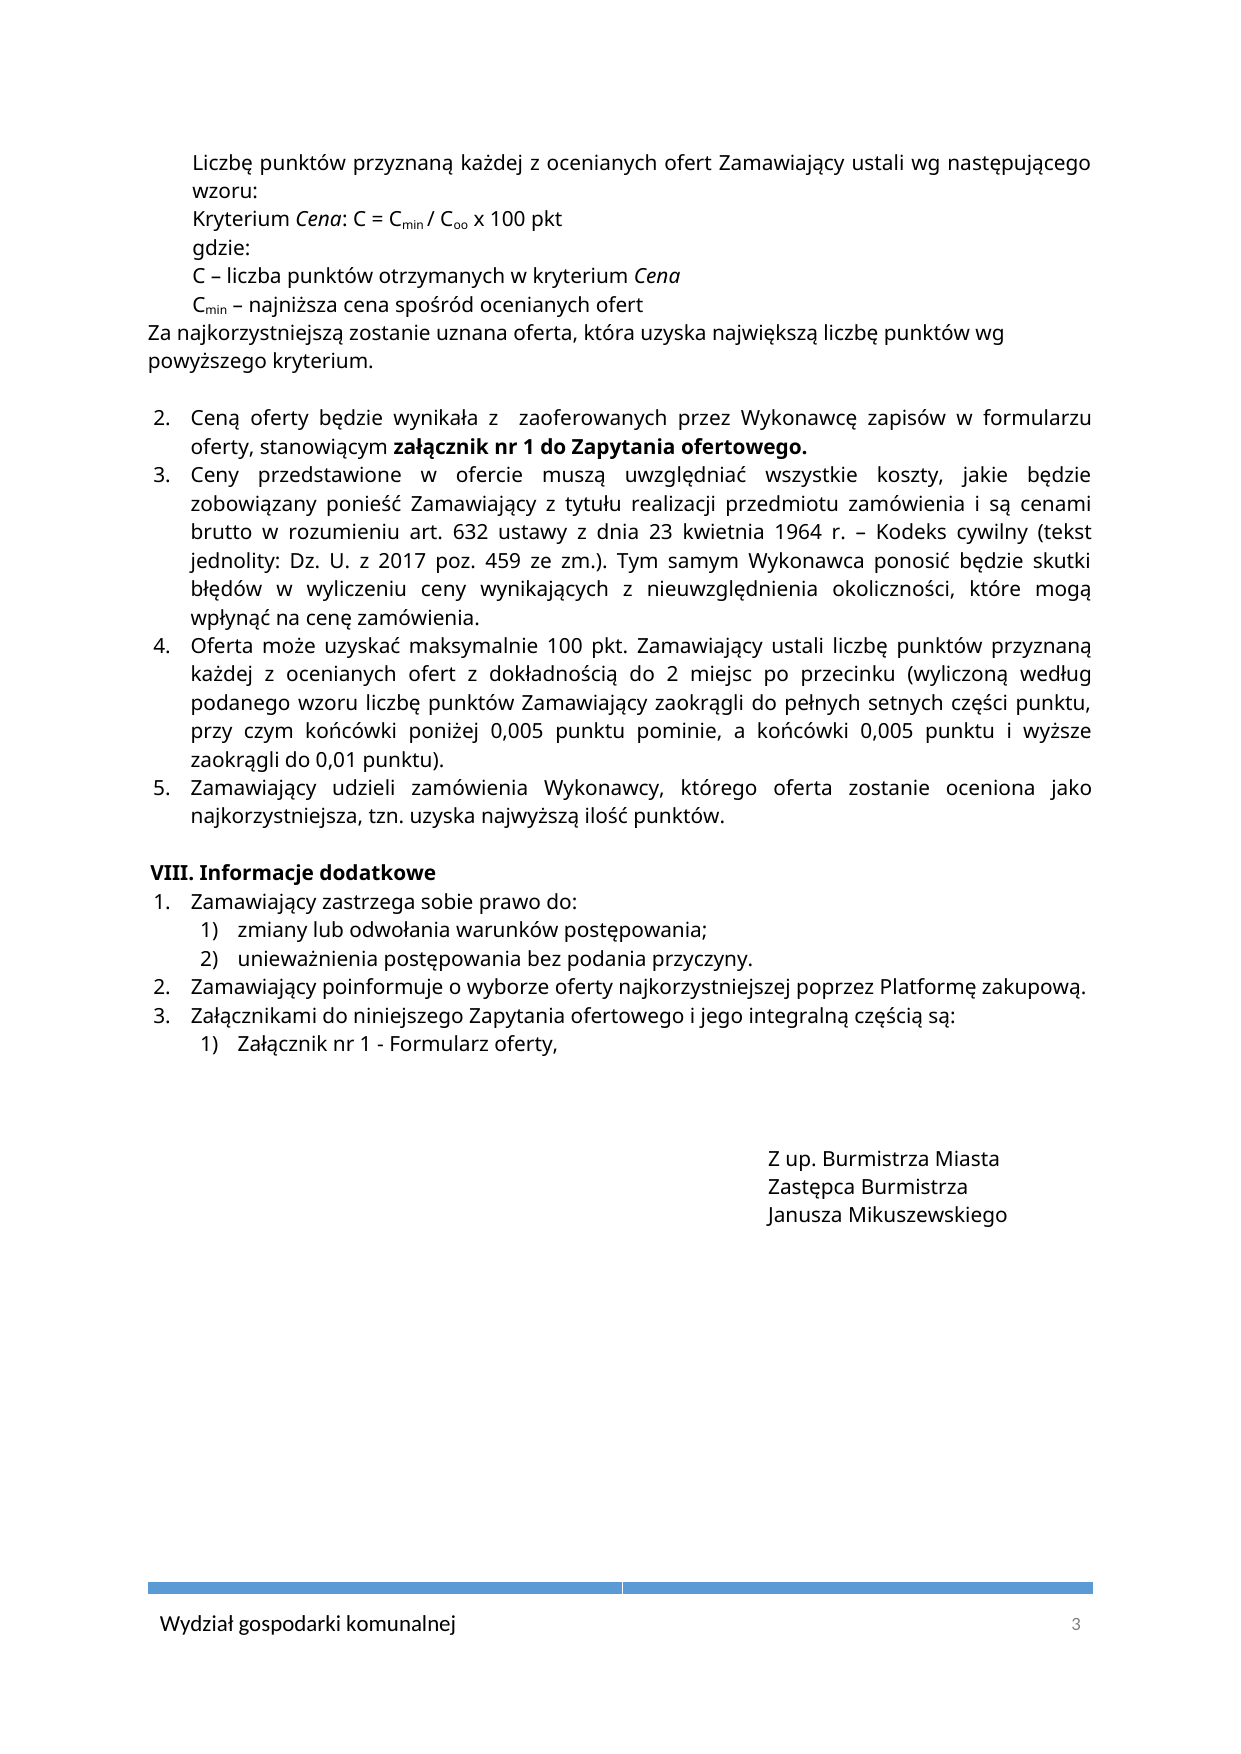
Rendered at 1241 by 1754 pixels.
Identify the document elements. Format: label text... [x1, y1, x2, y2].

text Janusza Mikuszewskiego [768, 1201, 1093, 1229]
list Zamawiający poinformuje o wyborze oferty najkorzystniejszej poprzez Platformę zakupową. [153, 972, 1093, 1001]
list Załącznik nr 1 - Formularz oferty, [200, 1029, 1093, 1058]
list zmiany lub odwołania warunków postępowania; [200, 915, 1093, 944]
list Ceną oferty będzie wynikała z zaoferowanych przez Wykonawcę zapisów w formularzu oferty, stanowiącym załącznik nr 1 do Zapytania ofertowego. [153, 403, 1093, 460]
list Zamawiający zastrzega sobie prawo do: [153, 887, 1093, 915]
list Zamawiający udzieli zamówienia Wykonawcy, którego oferta zostanie oceniona jako najkorzystniejsza, tzn. uzyska najwyższą ilość punktów. [153, 773, 1093, 830]
text Liczbę punktów przyznaną każdej z ocenianych ofert Zamawiający ustali wg następującego wzoru: [192, 148, 1093, 204]
text Cmin – najniższa cena spośród ocenianych ofert [192, 290, 1093, 318]
text Za najkorzystniejszą zostanie uznana oferta, która uzyska największą liczbę punktów wg powyższego kryterium. [148, 318, 1093, 375]
list Oferta może uzyskać maksymalnie 100 pkt. Zamawiający ustali liczbę punktów przyznaną każdej z ocenianych ofert z dokładnością do 2 miejsc po przecinku (wyliczoną według podanego wzoru liczbę punktów Zamawiający zaokrągli do pełnych setnych części punktu, przy czym końcówki poniżej 0,005 punktu pominie, a końcówki 0,005 punktu i wyższe zaokrągli do 0,01 punktu). [153, 631, 1093, 773]
text gdzie: [192, 233, 1093, 261]
text Zastępca Burmistrza [768, 1172, 1093, 1201]
text Z up. Burmistrza Miasta [768, 1144, 1093, 1172]
text Kryterium Cena: C = Cmin / Coo x 100 pkt [192, 204, 1093, 233]
text VIII. Informacje dodatkowe [150, 858, 1093, 887]
list Załącznikami do niniejszego Zapytania ofertowego i jego integralną częścią są: [153, 1001, 1093, 1029]
text C – liczba punktów otrzymanych w kryterium Cena [192, 261, 1093, 290]
list unieważnienia postępowania bez podania przyczyny. [200, 944, 1093, 972]
list Ceny przedstawione w ofercie muszą uwzględniać wszystkie koszty, jakie będzie zobowiązany ponieść Zamawiający z tytułu realizacji przedmiotu zamówienia i są cenami brutto w rozumieniu art. 632 ustawy z dnia 23 kwietnia 1964 r. – Kodeks cywilny (tekst jednolity: Dz. U. z 2017 poz. 459 ze zm.). Tym samym Wykonawca ponosić będzie skutki błędów w wyliczeniu ceny wynikających z nieuwzględnienia okoliczności, które mogą wpłynąć na cenę zamówienia. [153, 460, 1093, 631]
